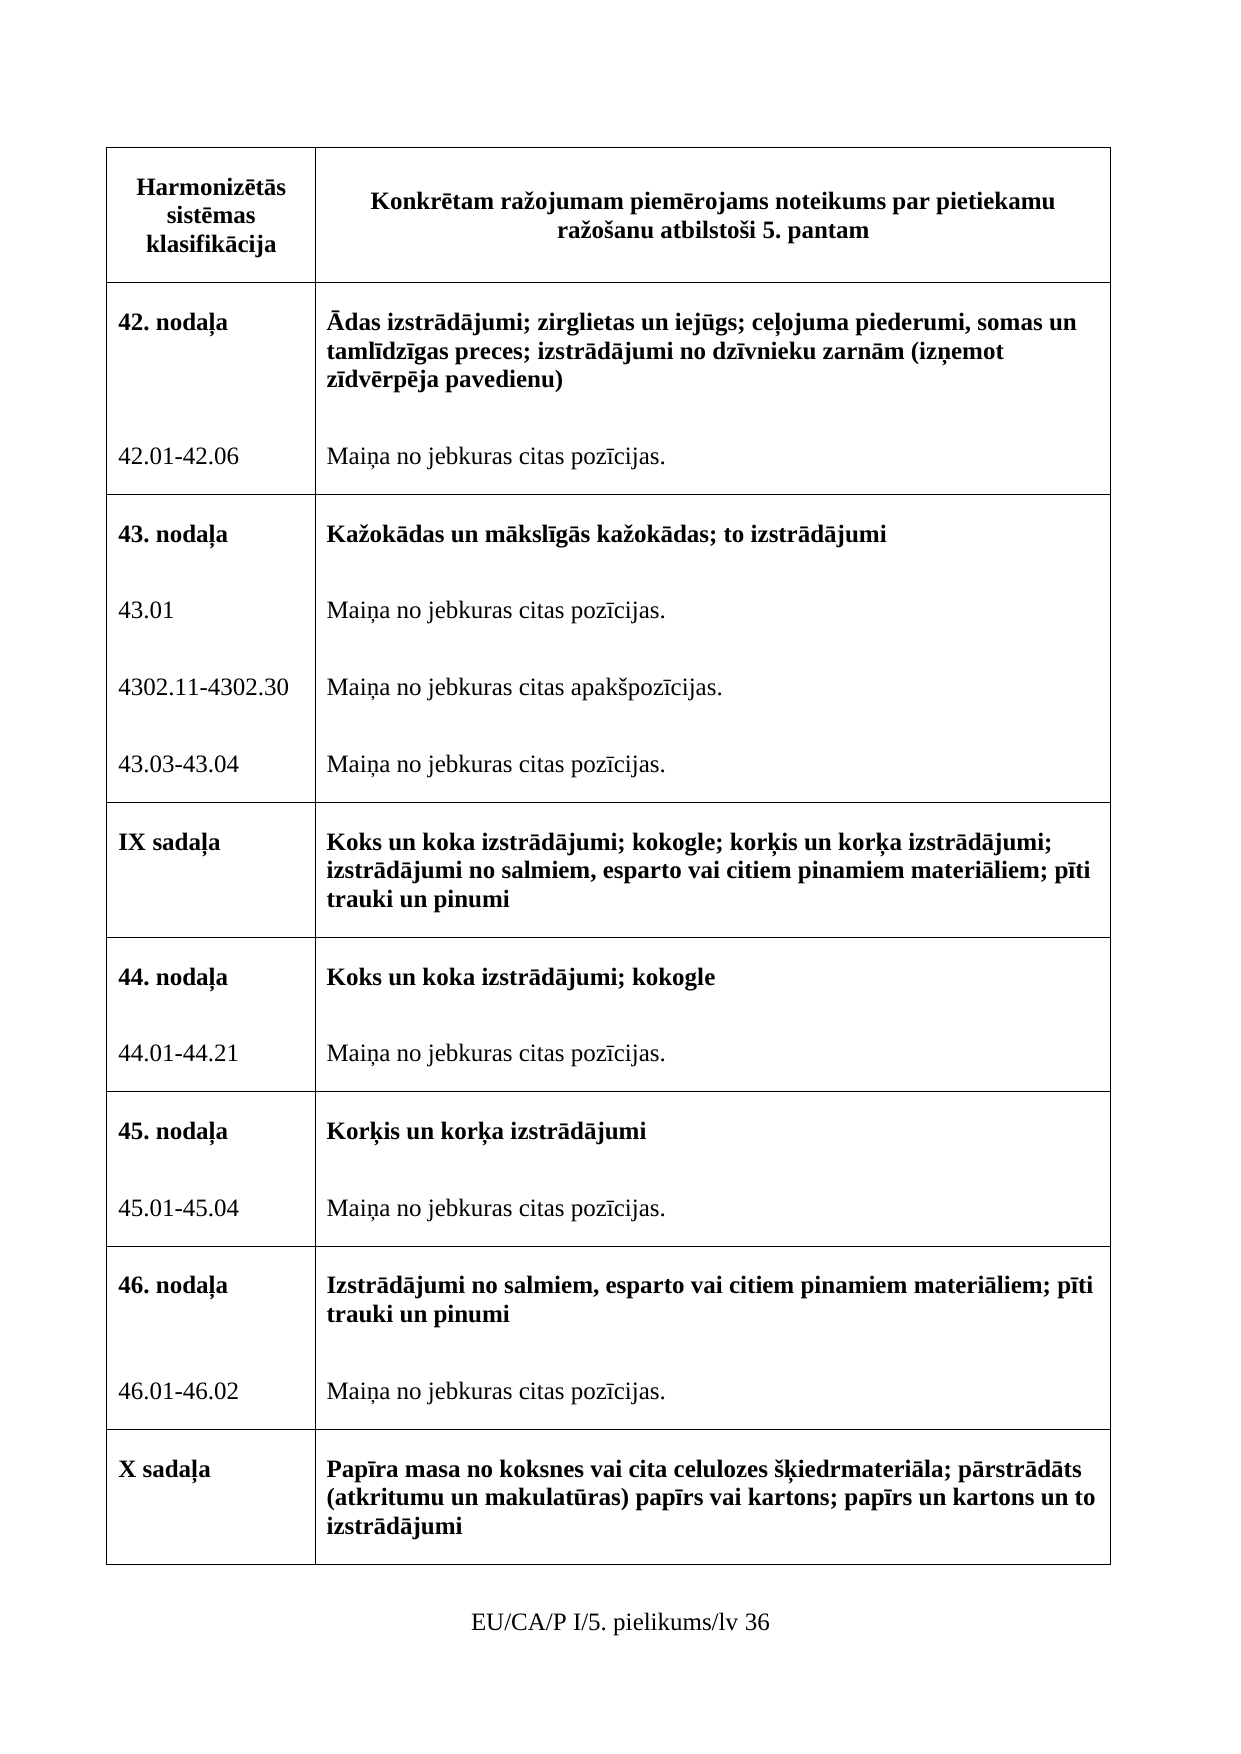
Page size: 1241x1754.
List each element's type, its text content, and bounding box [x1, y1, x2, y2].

table_cell Maiņa no jebkuras citas pozīcijas. [316, 725, 1110, 802]
table_cell 45. nodaļa [107, 1092, 315, 1169]
table_cell Papīra masa no koksnes vai cita celulozes šķiedrmateriāla; pārstrādāts (atkritumu un makulatūras) papīrs vai kartons; papīrs un kartons un to izstrādājumi [316, 1430, 1110, 1564]
table_cell 43.01 [107, 572, 315, 648]
table_cell Maiņa no jebkuras citas pozīcijas. [316, 1015, 1110, 1091]
table_cell 45.01-45.04 [107, 1169, 315, 1246]
table_cell Kažokādas un mākslīgās kažokādas; to izstrādājumi [316, 495, 1110, 572]
table_cell Maiņa no jebkuras citas apakšpozīcijas. [316, 648, 1110, 725]
table_cell Koks un koka izstrādājumi; kokogle; korķis un korķa izstrādājumi; izstrādājumi no salmiem, esparto vai citiem pinamiem materiāliem; pīti trauki un pinumi [316, 803, 1110, 937]
table_cell 42. nodaļa [107, 283, 315, 417]
table_cell Maiņa no jebkuras citas pozīcijas. [316, 1169, 1110, 1246]
table_cell Korķis un korķa izstrādājumi [316, 1092, 1110, 1169]
table_cell IX sadaļa [107, 803, 315, 937]
table_cell Ādas izstrādājumi; zirglietas un iejūgs; ceļojuma piederumi, somas un tamlīdzīgas preces; izstrādājumi no dzīvnieku zarnām (izņemot zīdvērpēja pavedienu) [316, 283, 1110, 417]
table_cell 4302.11-4302.30 [107, 648, 315, 725]
table_cell 46. nodaļa [107, 1247, 315, 1352]
table_cell 46.01-46.02 [107, 1352, 315, 1429]
table_cell Koks un koka izstrādājumi; kokogle [316, 938, 1110, 1014]
table_cell Maiņa no jebkuras citas pozīcijas. [316, 417, 1110, 494]
table_cell 43. nodaļa [107, 495, 315, 572]
table_cell Izstrādājumi no salmiem, esparto vai citiem pinamiem materiāliem; pīti trauki un pinumi [316, 1247, 1110, 1352]
table_cell 44. nodaļa [107, 938, 315, 1014]
table_cell 42.01-42.06 [107, 417, 315, 494]
table_cell Maiņa no jebkuras citas pozīcijas. [316, 1352, 1110, 1429]
table_header Konkrētam ražojumam piemērojams noteikums par pietiekamu ražošanu atbilstoši 5. pantam [316, 148, 1110, 282]
table_cell 44.01-44.21 [107, 1015, 315, 1091]
table_cell 43.03-43.04 [107, 725, 315, 802]
table_cell Maiņa no jebkuras citas pozīcijas. [316, 572, 1110, 648]
table_cell X sadaļa [107, 1430, 315, 1564]
table_header Harmonizētās sistēmas klasifikācija [107, 148, 315, 282]
